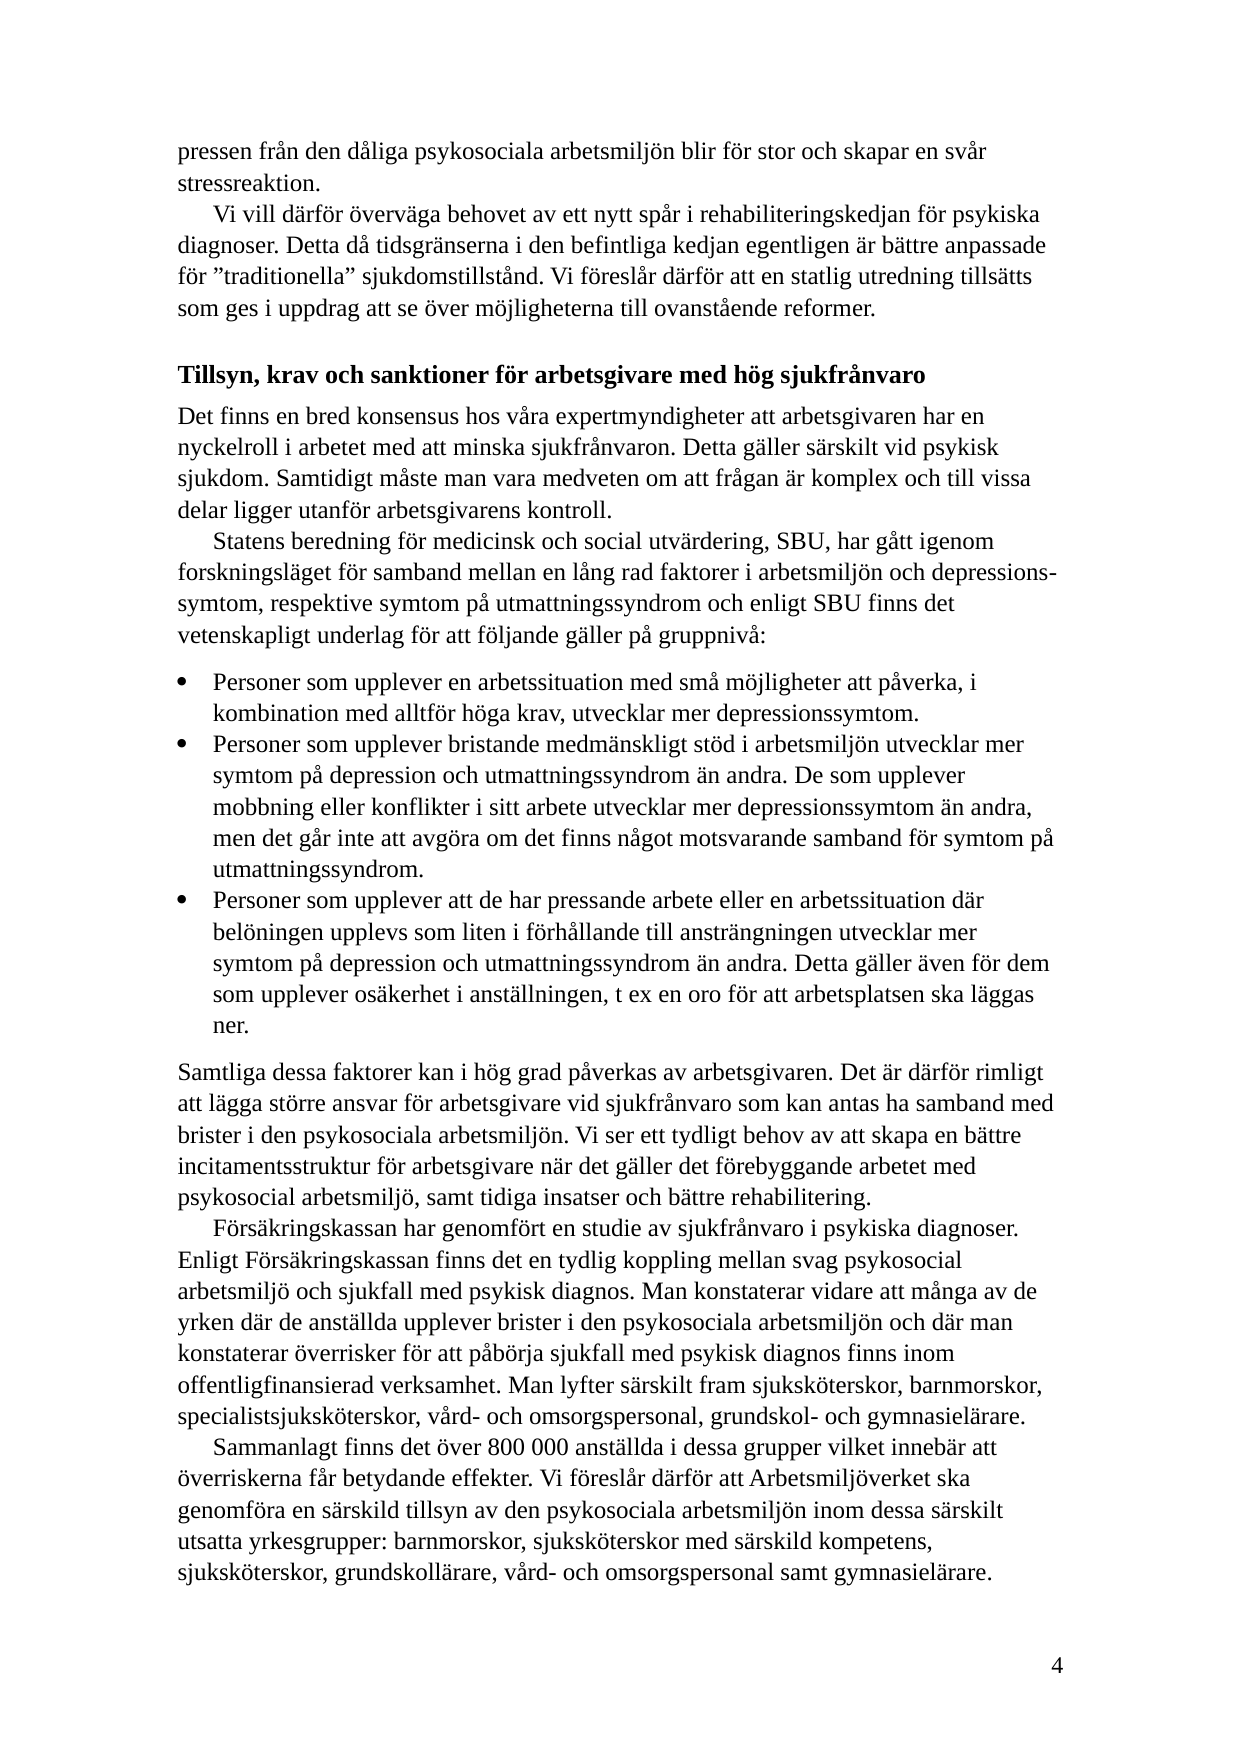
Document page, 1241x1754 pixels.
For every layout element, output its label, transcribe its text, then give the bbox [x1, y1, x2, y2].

text Vi vill därför överväga behovet av ett nytt spår i rehabiliteringskedjan för psykiska diagnoser. Detta då tidsgränserna i den befintliga kedjan egentligen är bättre anpassade för ”traditionella” sjukdomstillstånd. Vi föreslår därför att en statlig utredning tillsätts som ges i uppdrag att se över möjligheterna till ovanstående reformer. [177, 196, 1063, 321]
list Personer som upplever en arbetssituation med små möjligheter att påverka, i kombination med alltför höga krav, utvecklar mer depressionssymtom. [177, 664, 1063, 727]
list Personer som upplever att de har pressande arbete eller en arbetssituation där belöningen upplevs som liten i förhållande till ansträngningen utvecklar mer symtom på depression och utmattningssyndrom än andra. Detta gäller även för dem som upplever osäkerhet i anställningen, t ex en oro för att arbetsplatsen ska läggas ner. [177, 883, 1063, 1039]
text Samtliga dessa faktorer kan i hög grad påverkas av arbetsgivaren. Det är därför rimligt att lägga större ansvar för arbetsgivare vid sjukfrånvaro som kan antas ha samband med brister i den psykosociala arbetsmiljön. Vi ser ett tydligt behov av att skapa en bättre incitamentsstruktur för arbetsgivare när det gäller det förebyggande arbetet med psykosocial arbetsmiljö, samt tidiga insatser och bättre rehabilitering. [177, 1055, 1063, 1211]
text Sammanlagt finns det över 800 000 anställda i dessa grupper vilket innebär att överriskerna får betydande effekter. Vi föreslår därför att Arbetsmiljöverket ska genomföra en särskild tillsyn av den psykosociala arbetsmiljön inom dessa särskilt utsatta yrkesgrupper: barnmorskor, sjuksköterskor med särskild kompetens, sjuksköterskor, grundskollärare, vård- och omsorgspersonal samt gymnasielärare. [177, 1430, 1063, 1586]
text Statens beredning för medicinsk och social utvärdering, SBU, har gått igenom forskningsläget för samband mellan en lång rad faktorer i arbetsmiljön och depressionssymtom, respektive symtom på utmattningssyndrom och enligt SBU finns det vetenskapligt underlag för att följande gäller på gruppnivå: [177, 523, 1063, 648]
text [177, 134, 1063, 196]
subtitle Tillsyn, krav och sanktioner för arbetsgivare med hög sjukfrånvaro [177, 359, 1063, 390]
text Det finns en bred konsensus hos våra expertmyndigheter att arbetsgivaren har en nyckelroll i arbetet med att minska sjukfrånvaron. Detta gäller särskilt vid psykisk sjukdom. Samtidigt måste man vara medveten om att frågan är komplex och till vissa delar ligger utanför arbetsgivarens kontroll. [177, 398, 1063, 523]
text Försäkringskassan har genomfört en studie av sjukfrånvaro i psykiska diagnoser. Enligt Försäkringskassan finns det en tydlig koppling mellan svag psykosocial arbetsmiljö och sjukfall med psykisk diagnos. Man konstaterar vidare att många av de yrken där de anställda upplever brister i den psykosociala arbetsmiljön och där man konstaterar överrisker för att påbörja sjukfall med psykisk diagnos finns inom offentligfinansierad verksamhet. Man lyfter särskilt fram sjuksköterskor, barnmorskor, specialistsjuksköterskor, vård- och omsorgspersonal, grundskol- och gymnasielärare. [177, 1211, 1063, 1430]
list Personer som upplever bristande medmänskligt stöd i arbetsmiljön utvecklar mer symtom på depression och utmattningssyndrom än andra. De som upplever mobbning eller konflikter i sitt arbete utvecklar mer depressionssymtom än andra, men det går inte att avgöra om det finns något motsvarande samband för symtom på utmattningssyndrom. [177, 727, 1063, 883]
